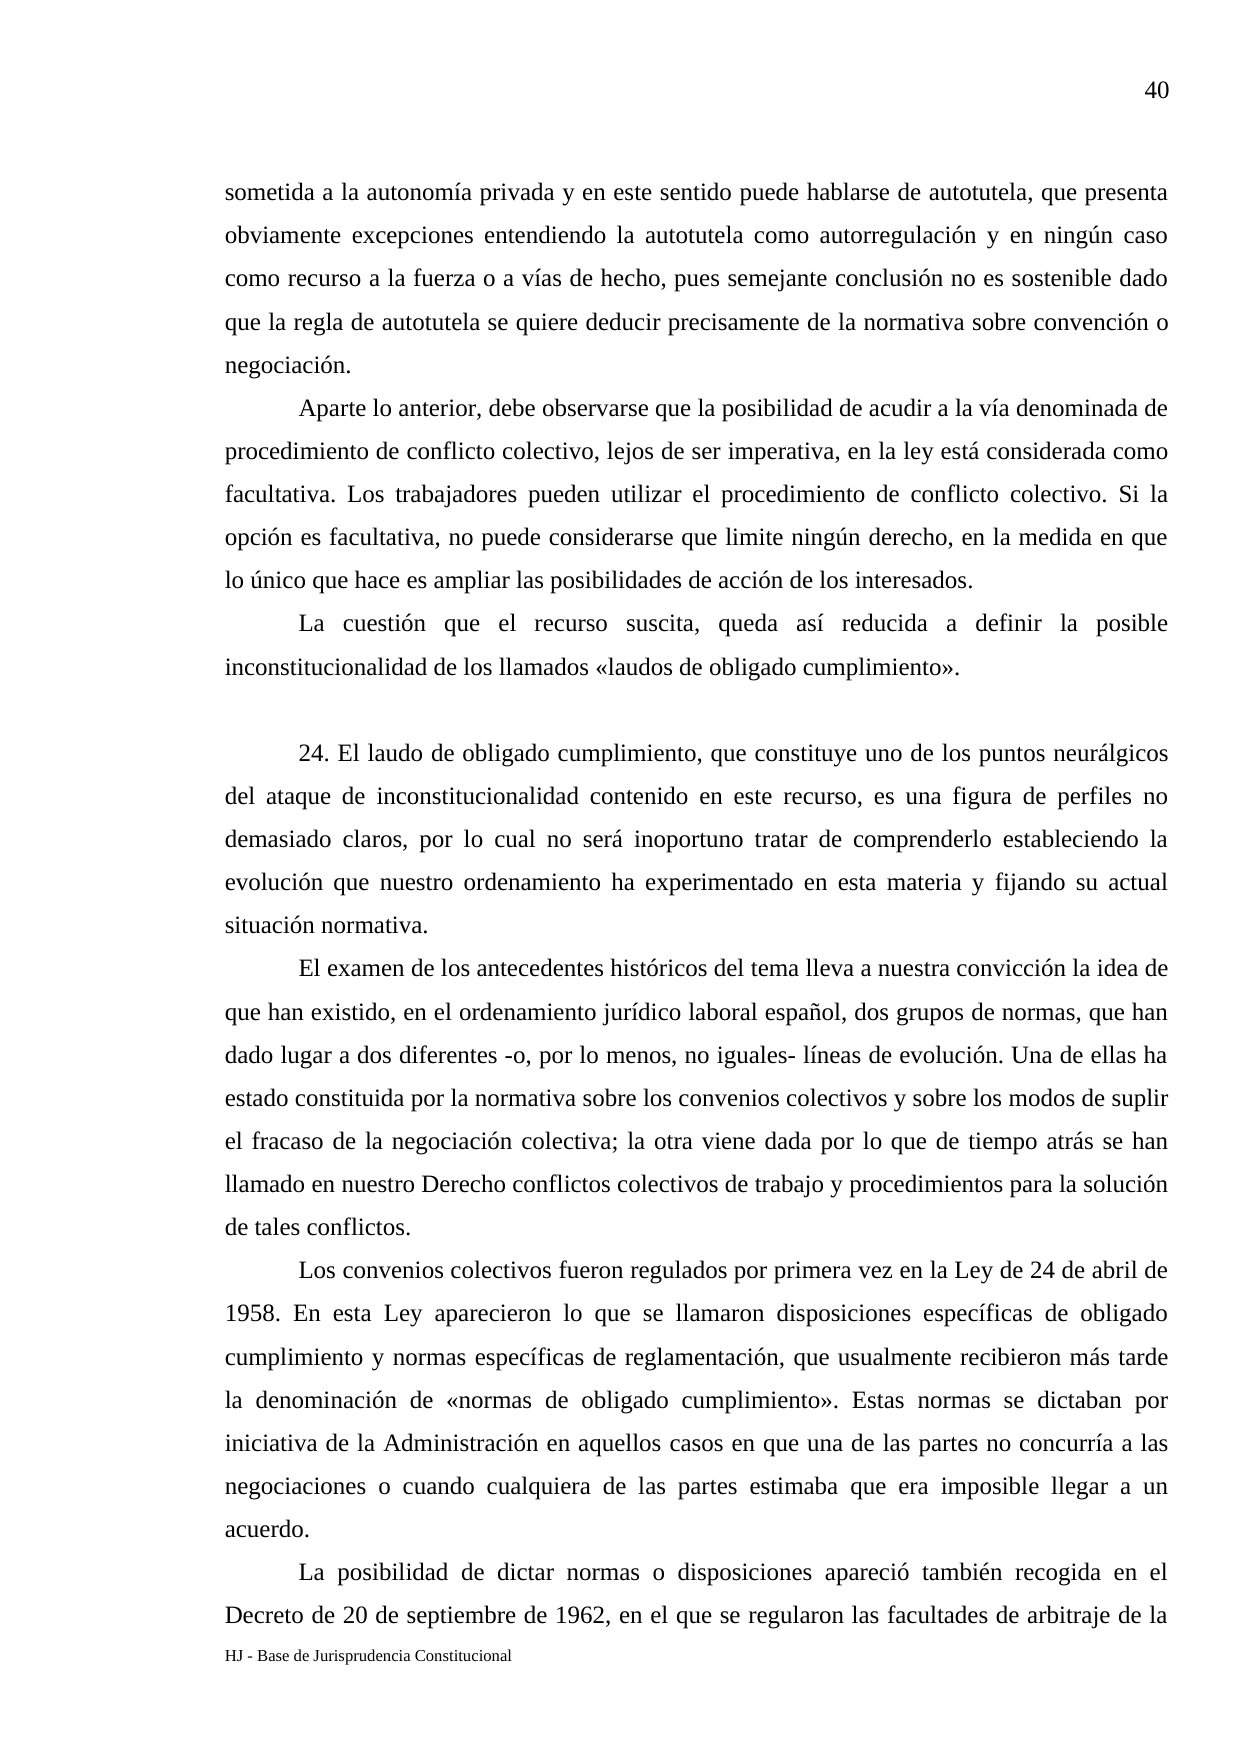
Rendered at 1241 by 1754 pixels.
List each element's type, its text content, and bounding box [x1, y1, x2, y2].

text La cuestión que el recurso suscita, queda así reducida a definir la posible inconstitucionalidad de los llamados «laudos de obligado cumplimiento». [224, 608, 1169, 680]
text 24. El laudo de obligado cumplimiento, que constituye uno de los puntos neurálgicos del ataque de inconstitucionalidad contenido en este recurso, es una figura de perfiles no demasiado claros, por lo cual no será inoportuno tratar de comprenderlo estableciendo la evolución que nuestro ordenamiento ha experimentado en esta materia y fijando su actual situación normativa. [224, 738, 1169, 939]
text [224, 177, 1169, 378]
text Aparte lo anterior, debe observarse que la posibilidad de acudir a la vía denominada de procedimiento de conflicto colectivo, lejos de ser imperativa, en la ley está considerada como facultativa. Los trabajadores pueden utilizar el procedimiento de conflicto colectivo. Si la opción es facultativa, no puede considerarse que limite ningún derecho, en la medida en que lo único que hace es ampliar las posibilidades de acción de los interesados. [224, 393, 1169, 594]
text El examen de los antecedentes históricos del tema lleva a nuestra convicción la idea de que han existido, en el ordenamiento jurídico laboral español, dos grupos de normas, que han dado lugar a dos diferentes -o, por lo menos, no iguales- líneas de evolución. Una de ellas ha estado constituida por la normativa sobre los convenios colectivos y sobre los modos de suplir el fracaso de la negociación colectiva; la otra viene dada por lo que de tiempo atrás se han llamado en nuestro Derecho conflictos colectivos de trabajo y procedimientos para la solución de tales conflictos. [224, 953, 1169, 1241]
text Los convenios colectivos fueron regulados por primera vez en la Ley de 24 de abril de 1958. En esta Ley aparecieron lo que se llamaron disposiciones específicas de obligado cumplimiento y normas específicas de reglamentación, que usualmente recibieron más tarde la denominación de «normas de obligado cumplimiento». Estas normas se dictaban por iniciativa de la Administración en aquellos casos en que una de las partes no concurría a las negociaciones o cuando cualquiera de las partes estimaba que era imposible llegar a un acuerdo. [224, 1255, 1169, 1543]
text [224, 1557, 1169, 1629]
